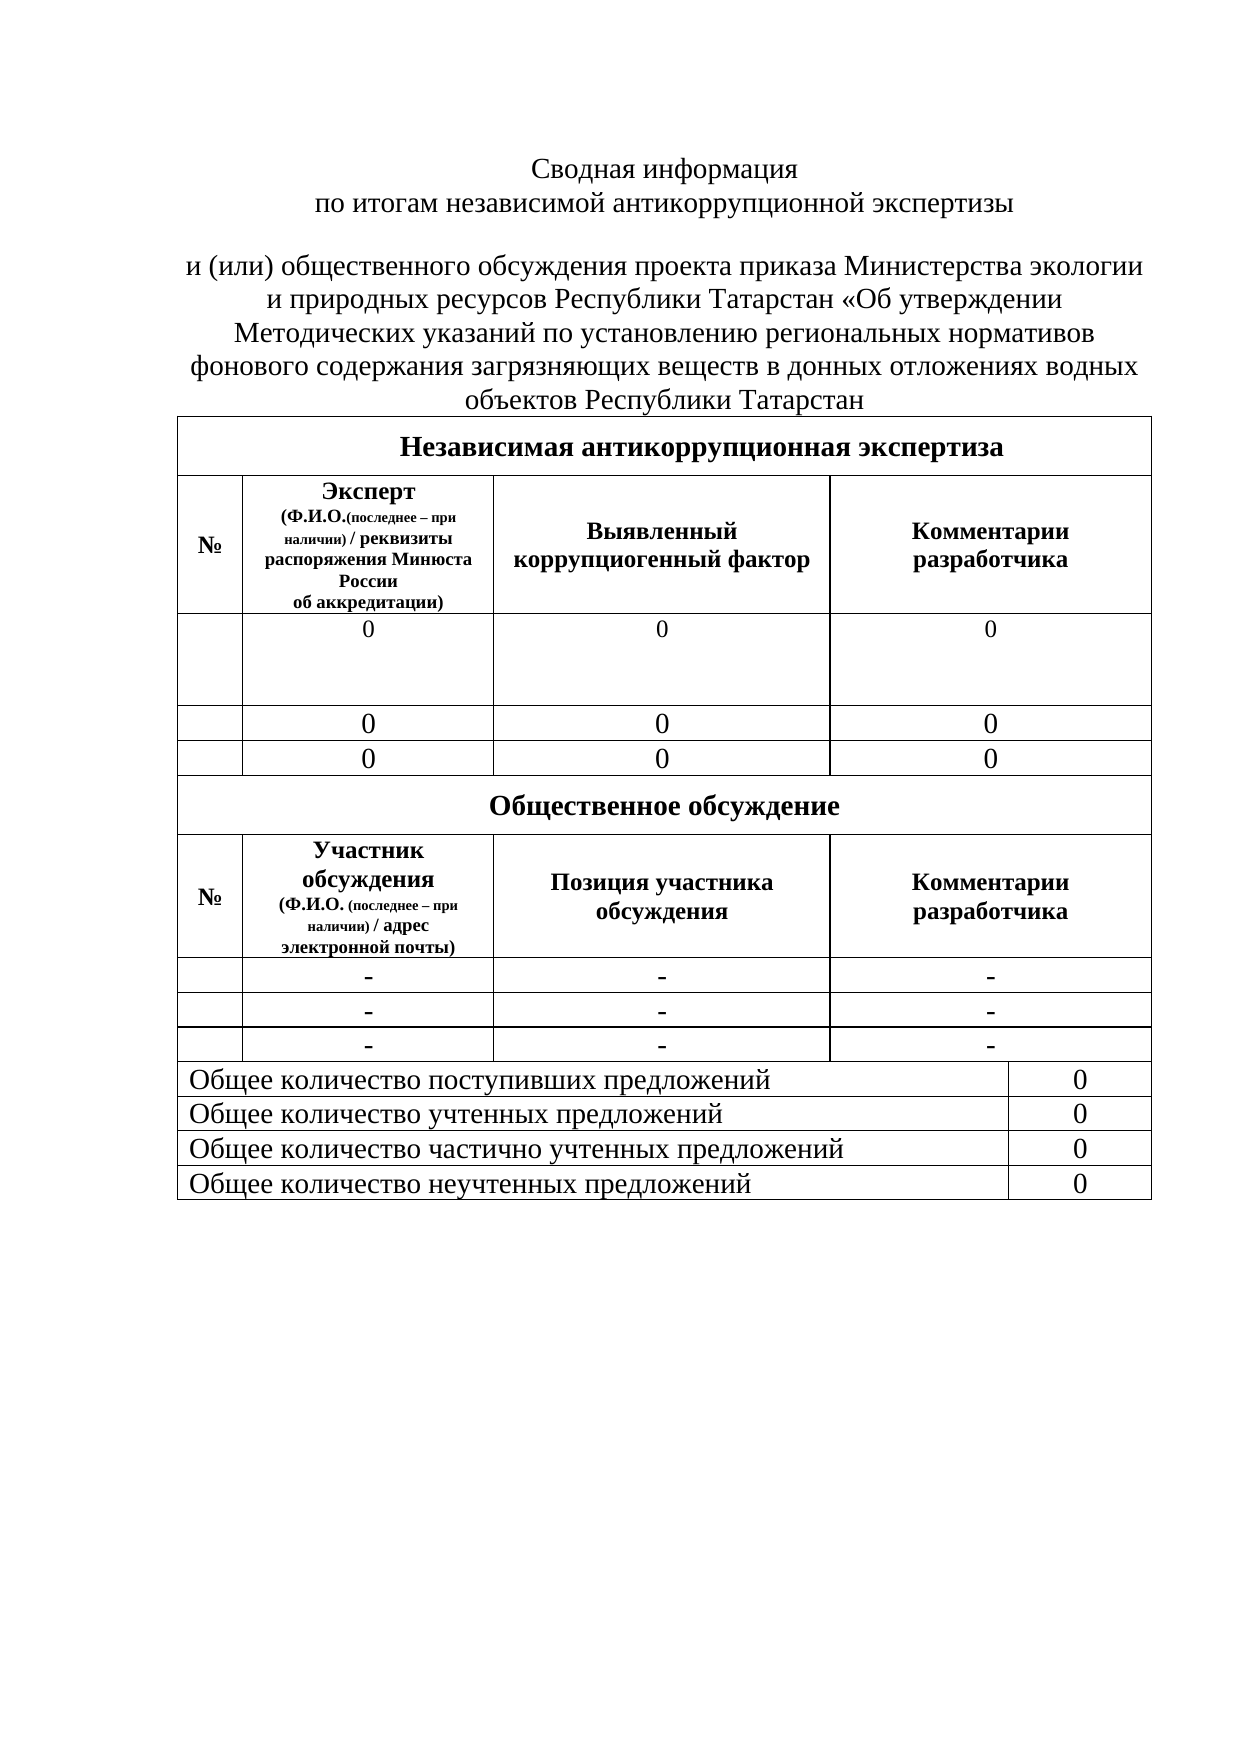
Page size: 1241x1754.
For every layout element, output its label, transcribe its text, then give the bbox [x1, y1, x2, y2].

table_cell 0 [1009, 1131, 1151, 1165]
table_cell 0 [494, 614, 829, 705]
table_cell № [178, 835, 242, 957]
table_cell [178, 1028, 242, 1061]
table_cell 0 [831, 614, 1151, 705]
table_cell Участник обсуждения (Ф.И.О. (последнее – при наличии) / адрес электронной почты) [243, 835, 493, 957]
table_cell Эксперт (Ф.И.О.(последнее – при наличии) / реквизиты распоряжения Минюста России об аккредитации) [243, 476, 493, 613]
table_cell - [831, 958, 1151, 992]
table_cell - [243, 993, 493, 1026]
table_cell № [178, 476, 242, 613]
table_cell 0 [831, 706, 1151, 740]
table_header Независимая антикоррупционная экспертиза [178, 417, 1151, 475]
table_cell 0 [1009, 1166, 1151, 1199]
table_cell [178, 993, 242, 1026]
table_cell Комментарии разработчика [831, 476, 1151, 613]
table_cell Позиция участника обсуждения [494, 835, 829, 957]
table_cell - [243, 1028, 493, 1061]
table_cell - [494, 1028, 829, 1061]
table_cell 0 [494, 706, 829, 740]
table_cell 0 [1009, 1062, 1151, 1096]
table_cell - [494, 993, 829, 1026]
table_cell - [831, 1028, 1151, 1061]
table_cell Комментарии разработчика [831, 835, 1151, 957]
table_cell - [831, 993, 1151, 1026]
table_cell 0 [243, 614, 493, 705]
table_cell 0 [243, 706, 493, 740]
table_cell 0 [831, 741, 1151, 774]
table_cell [178, 741, 242, 774]
table_cell Общее количество частично учтенных предложений [178, 1131, 1008, 1165]
table_cell - [494, 958, 829, 992]
table_cell Общее количество неучтенных предложений [178, 1166, 1008, 1199]
table_cell Общее количество учтенных предложений [178, 1097, 1008, 1130]
table_cell Выявленный коррупциогенный фактор [494, 476, 829, 613]
text и (или) общественного обсуждения проекта приказа Министерства экологии и природных ресурсов Республики Татарстан «Об утверждении Методических указаний по установлению региональных нормативов фонового содержания загрязняющих веществ в донных отложениях водных объектов Республики Татарстан [177, 248, 1152, 416]
table_cell 0 [1009, 1097, 1151, 1130]
text Сводная информация [177, 152, 1152, 185]
table_cell 0 [494, 741, 829, 774]
table_cell Общественное обсуждение [178, 776, 1151, 834]
table_cell [178, 706, 242, 740]
table_cell Общее количество поступивших предложений [178, 1062, 1008, 1096]
table_cell 0 [243, 741, 493, 774]
text по итогам независимой антикоррупционной экспертизы [177, 185, 1152, 219]
table_cell - [243, 958, 493, 992]
table_cell [178, 614, 242, 705]
table_cell [178, 958, 242, 992]
